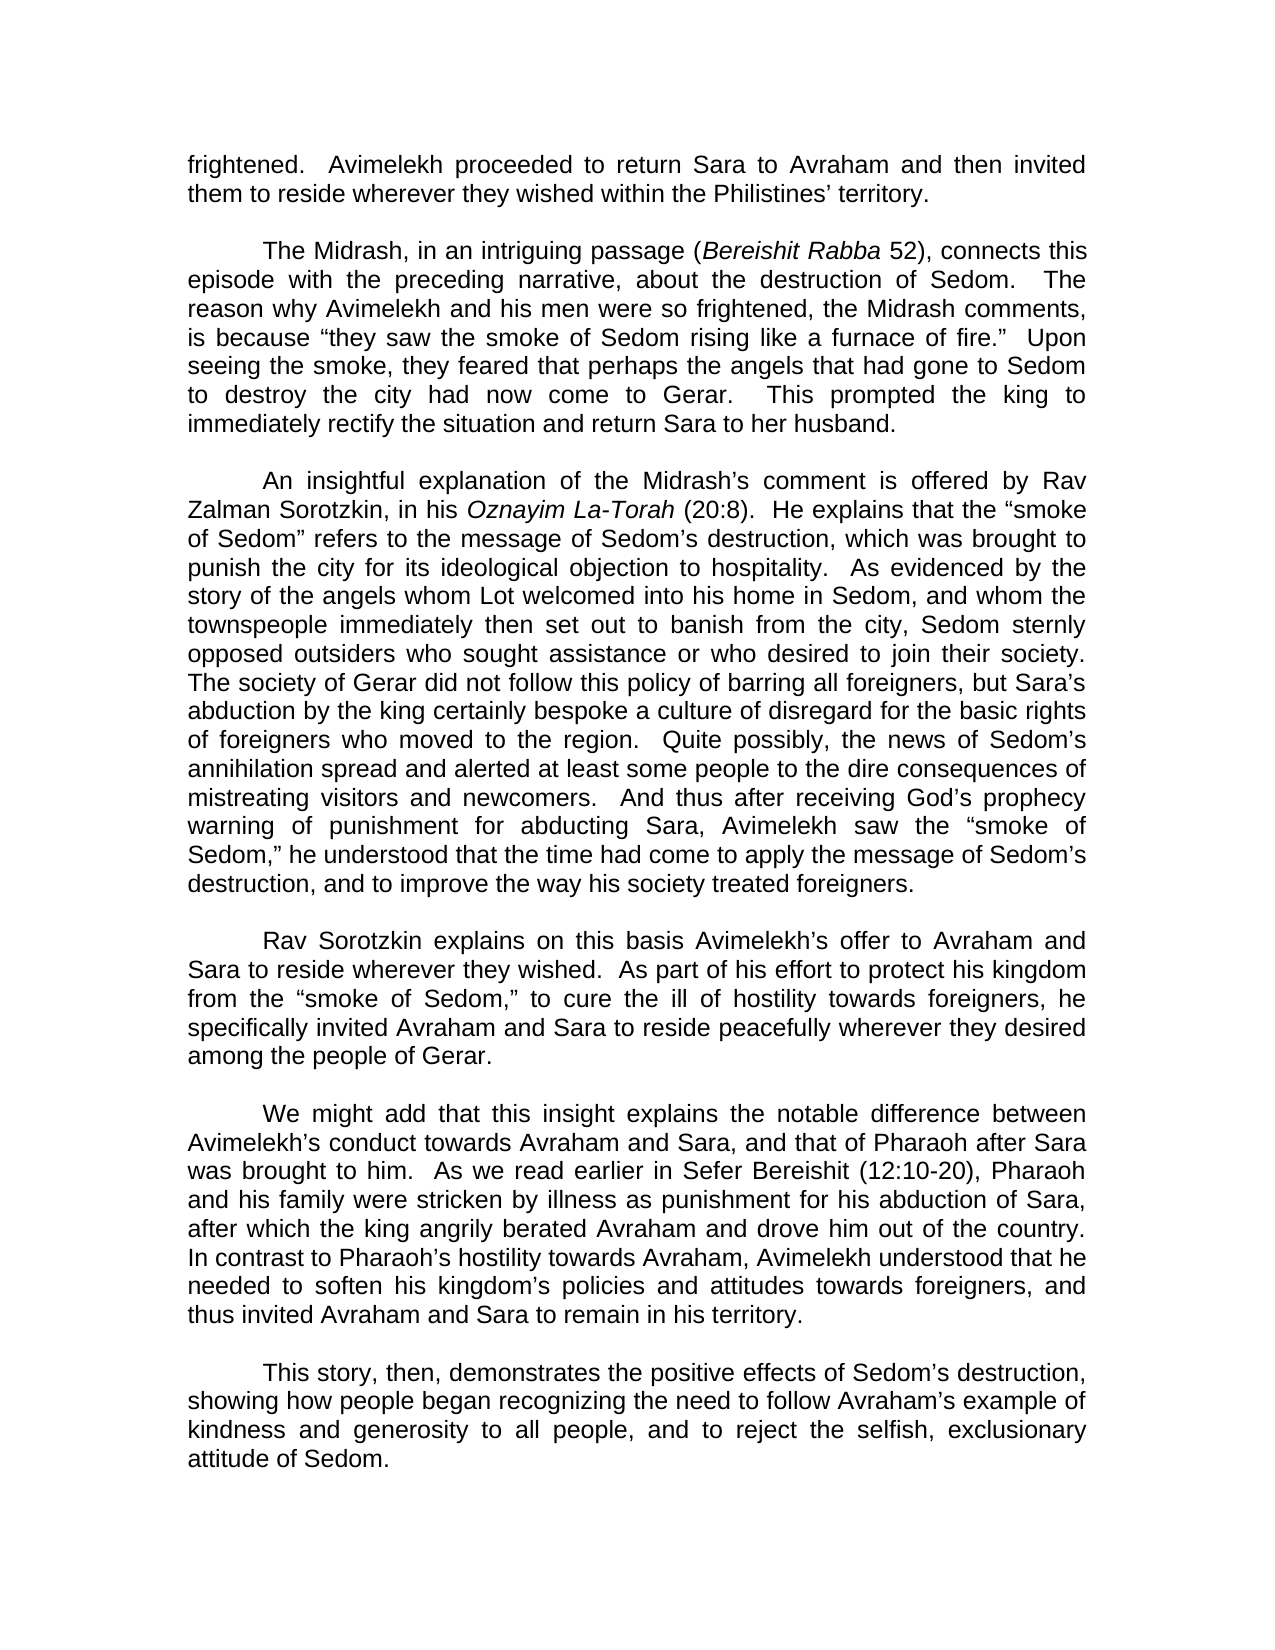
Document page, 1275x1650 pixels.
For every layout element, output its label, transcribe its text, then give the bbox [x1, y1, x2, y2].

text An insightful explanation of the Midrash’s comment is offered by Rav Zalman Sorotzkin, in his Oznayim La-Torah (20:8). He explains that the “smoke of Sedom” refers to the message of Sedom’s destruction, which was brought to punish the city for its ideological objection to hospitality. As evidenced by the story of the angels whom Lot welcomed into his home in Sedom, and whom the townspeople immediately then set out to banish from the city, Sedom sternly opposed outsiders who sought assistance or who desired to join their society. The society of Gerar did not follow this policy of barring all foreigners, but Sara’s abduction by the king certainly bespoke a culture of disregard for the basic rights of foreigners who moved to the region. Quite possibly, the news of Sedom’s annihilation spread and alerted at least some people to the dire consequences of mistreating visitors and newcomers. And thus after receiving God’s prophecy warning of punishment for abducting Sara, Avimelekh saw the “smoke of Sedom,” he understood that the time had come to apply the message of Sedom’s destruction, and to improve the way his society treated foreigners. [187, 466, 1088, 897]
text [187, 150, 1088, 207]
text Rav Sorotzkin explains on this basis Avimelekh’s offer to Avraham and Sara to reside wherever they wished. As part of his effort to protect his kingdom from the “smoke of Sedom,” to cure the ill of hostility towards foreigners, he specifically invited Avraham and Sara to reside peacefully wherever they desired among the people of Gerar. [187, 926, 1088, 1070]
text This story, then, demonstrates the positive effects of Sedom’s destruction, showing how people began recognizing the need to follow Avraham’s example of kindness and generosity to all people, and to reject the selfish, exclusionary attitude of Sedom. [187, 1357, 1088, 1472]
text The Midrash, in an intriguing passage (Bereishit Rabba 52), connects this episode with the preceding narrative, about the destruction of Sedom. The reason why Avimelekh and his men were so frightened, the Midrash comments, is because “they saw the smoke of Sedom rising like a furnace of fire.” Upon seeing the smoke, they feared that perhaps the angels that had gone to Sedom to destroy the city had now come to Gerar. This prompted the king to immediately rectify the situation and return Sara to her husband. [187, 236, 1088, 437]
text We might add that this insight explains the notable difference between Avimelekh’s conduct towards Avraham and Sara, and that of Pharaoh after Sara was brought to him. As we read earlier in Sefer Bereishit (12:10-20), Pharaoh and his family were stricken by illness as punishment for his abduction of Sara, after which the king angrily berated Avraham and drove him out of the country. In contrast to Pharaoh’s hostility towards Avraham, Avimelekh understood that he needed to soften his kingdom’s policies and attitudes towards foreigners, and thus invited Avraham and Sara to remain in his territory. [187, 1099, 1088, 1329]
